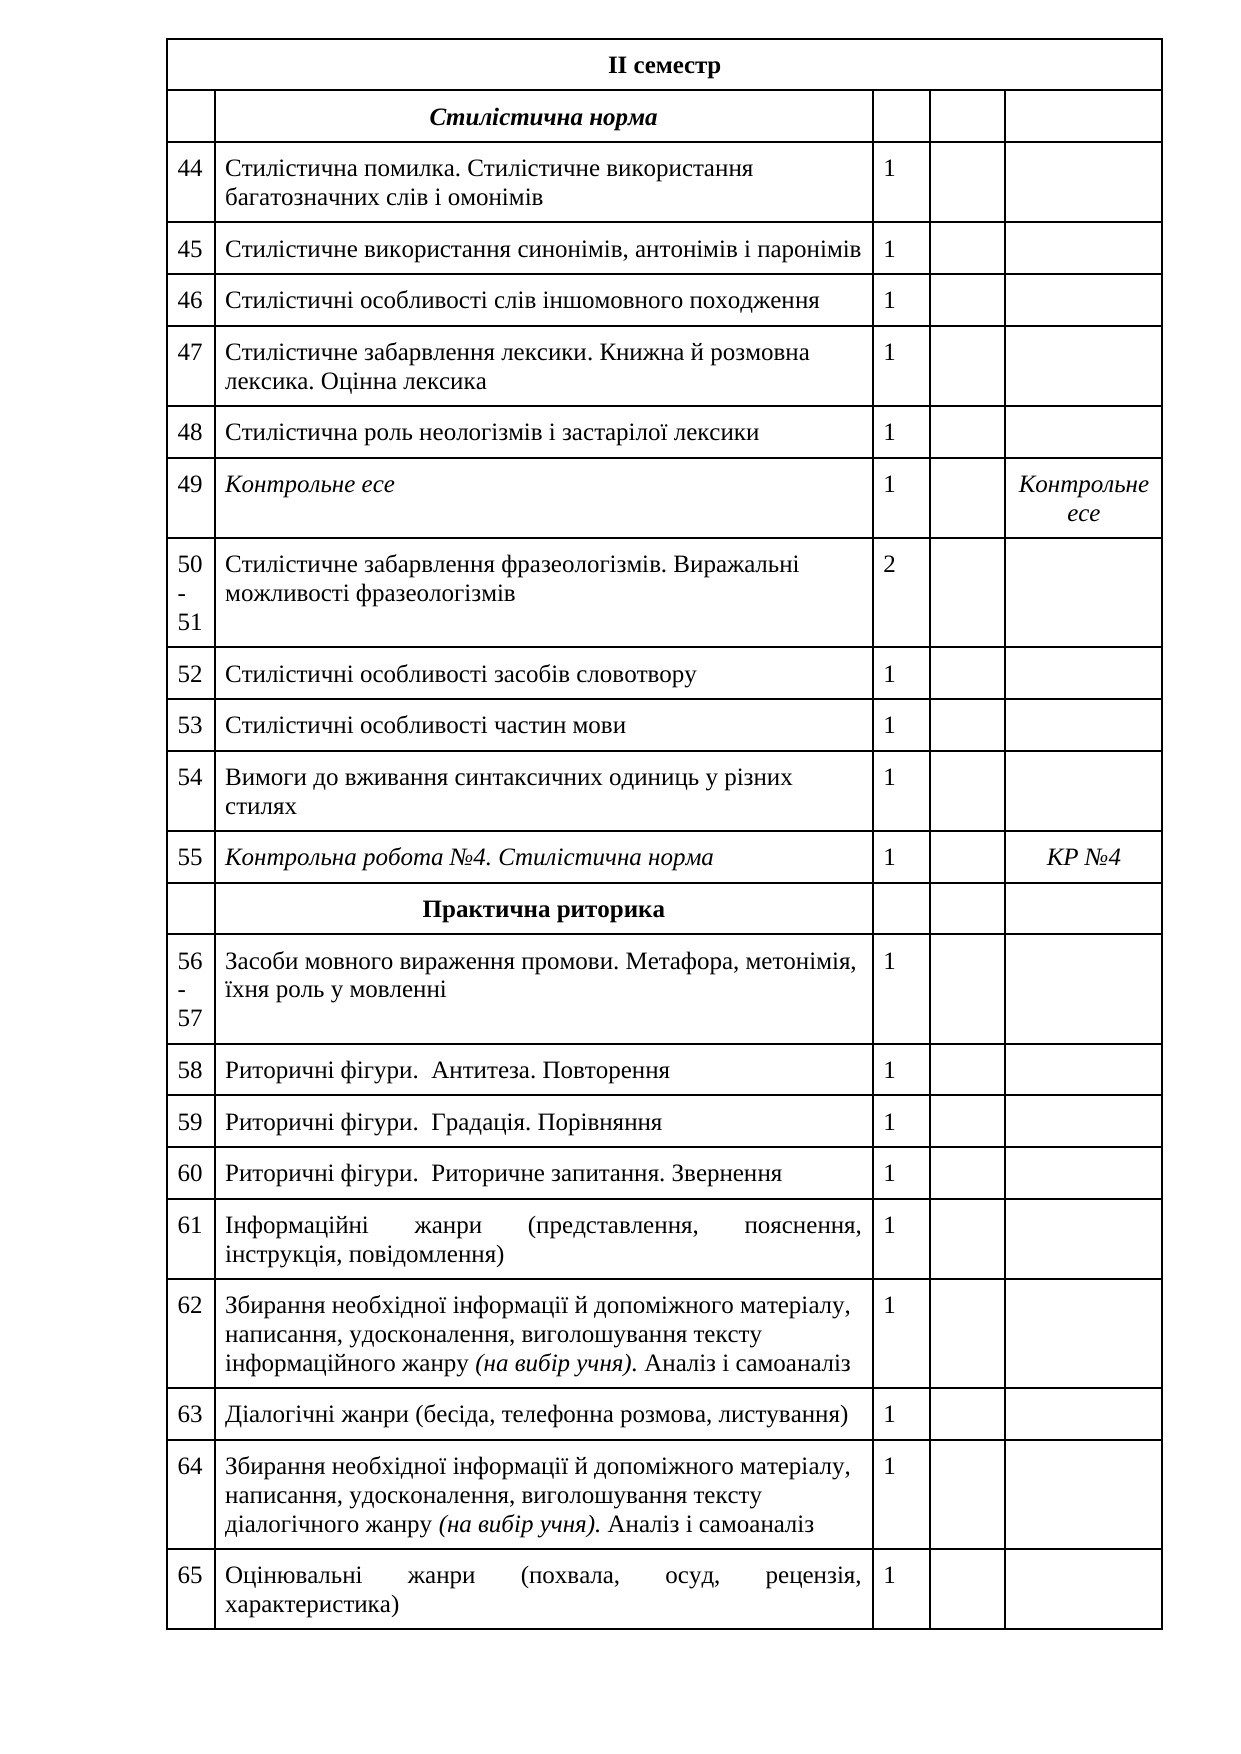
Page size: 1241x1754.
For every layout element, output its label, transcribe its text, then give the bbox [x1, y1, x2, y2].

table_cell [931, 1389, 1004, 1439]
table_cell 1 [874, 935, 929, 1042]
table_cell Інформаційні жанри (представлення, пояснення, інструкція, повідомлення) [216, 1200, 872, 1278]
table_cell Збирання необхідної інформації й допоміжного матеріалу, написання, удосконалення, виголошування тексту діалогічного жанру (на вибір учня). Аналіз і самоаналіз [216, 1441, 872, 1548]
table_cell [931, 884, 1004, 933]
table_cell 64 [168, 1441, 214, 1548]
table_cell 1 [874, 407, 929, 457]
table_cell [931, 752, 1004, 830]
table_cell [931, 1045, 1004, 1094]
table_cell Збирання необхідної інформації й допоміжного матеріалу, написання, удосконалення, виголошування тексту інформаційного жанру (на вибір учня). Аналіз і самоаналіз [216, 1280, 872, 1387]
table_cell Стилістичні особливості засобів словотвору [216, 648, 872, 698]
table_cell 47 [168, 327, 214, 405]
table_cell 1 [874, 832, 929, 882]
table_cell Стилістична норма [216, 91, 872, 141]
table_cell 55 [168, 832, 214, 882]
table_cell Вимоги до вживання синтаксичних одиниць у різних стилях [216, 752, 872, 830]
table_cell [931, 407, 1004, 457]
table_cell 45 [168, 223, 214, 273]
table_cell Стилістичне забарвлення фразеологізмів. Виражальні можливості фразеологізмів [216, 539, 872, 646]
table_cell 52 [168, 648, 214, 698]
table_cell [1006, 1389, 1161, 1439]
table_cell 65 [168, 1550, 214, 1628]
table_cell Контрольне есе [216, 459, 872, 537]
table_cell Стилістичне забарвлення лексики. Книжна й розмовна лексика. Оцінна лексика [216, 327, 872, 405]
table_cell [931, 275, 1004, 324]
table_cell 62 [168, 1280, 214, 1387]
table_cell Контрольне есе [1006, 459, 1161, 537]
table_cell [1006, 1441, 1161, 1548]
table_cell [931, 648, 1004, 698]
table_cell [931, 539, 1004, 646]
table_cell [1006, 1280, 1161, 1387]
table_cell 1 [874, 700, 929, 749]
table_cell [931, 1200, 1004, 1278]
table_cell Стилістичні особливості частин мови [216, 700, 872, 749]
table_cell Стилістичне використання синонімів, антонімів і паронімів [216, 223, 872, 273]
table_cell 2 [874, 539, 929, 646]
table_cell 1 [874, 752, 929, 830]
table_cell [931, 1441, 1004, 1548]
table_cell [1006, 1148, 1161, 1197]
table_cell 1 [874, 1096, 929, 1146]
table_cell Діалогічні жанри (бесіда, телефонна розмова, листування) [216, 1389, 872, 1439]
table_cell Оцінювальні жанри (похвала, осуд, рецензія, характеристика) [216, 1550, 872, 1628]
table_cell [874, 91, 929, 141]
table_cell Засоби мовного вираження промови. Метафора, метонімія, їхня роль у мовленні [216, 935, 872, 1042]
table_cell 53 [168, 700, 214, 749]
table_cell [931, 1550, 1004, 1628]
table_cell КР №4 [1006, 832, 1161, 882]
table_cell [874, 884, 929, 933]
table_cell 58 [168, 1045, 214, 1094]
table_cell Стилістична роль неологізмів і застарілої лексики [216, 407, 872, 457]
table_cell [931, 832, 1004, 882]
table_cell Контрольна робота №4. Стилістична норма [216, 832, 872, 882]
table_cell 1 [874, 1441, 929, 1548]
table_cell [931, 91, 1004, 141]
table_cell [168, 884, 214, 933]
table_cell Риторичні фігури. Градація. Порівняння [216, 1096, 872, 1146]
table_cell [931, 223, 1004, 273]
table_cell 60 [168, 1148, 214, 1197]
table_cell [1006, 1045, 1161, 1094]
table_cell [931, 935, 1004, 1042]
table_cell 54 [168, 752, 214, 830]
table_cell 49 [168, 459, 214, 537]
table_cell [1006, 407, 1161, 457]
table_cell 1 [874, 223, 929, 273]
table_cell 63 [168, 1389, 214, 1439]
table_cell Риторичні фігури. Риторичне запитання. Звернення [216, 1148, 872, 1197]
table_cell 50-51 [168, 539, 214, 646]
table_cell 1 [874, 275, 929, 324]
table_cell 1 [874, 1045, 929, 1094]
table_cell 1 [874, 648, 929, 698]
table_cell [1006, 1550, 1161, 1628]
table_cell Практична риторика [216, 884, 872, 933]
table_cell [1006, 935, 1161, 1042]
table_cell [931, 700, 1004, 749]
table_cell 1 [874, 143, 929, 221]
table_cell [1006, 91, 1161, 141]
table_cell [931, 1148, 1004, 1197]
table_cell 1 [874, 1389, 929, 1439]
table_cell 1 [874, 459, 929, 537]
table_cell [1006, 648, 1161, 698]
table_cell Стилістична помилка. Стилістичне використання багатозначних слів і омонімів [216, 143, 872, 221]
table_cell [1006, 143, 1161, 221]
table_cell [931, 1096, 1004, 1146]
table_cell [1006, 700, 1161, 749]
table_cell 59 [168, 1096, 214, 1146]
table_cell [1006, 327, 1161, 405]
table_cell [931, 1280, 1004, 1387]
table_cell [1006, 884, 1161, 933]
table_cell 1 [874, 1148, 929, 1197]
table_cell [168, 91, 214, 141]
table_cell 1 [874, 1550, 929, 1628]
table_cell Риторичні фігури. Антитеза. Повторення [216, 1045, 872, 1094]
table_cell [1006, 275, 1161, 324]
table_cell 48 [168, 407, 214, 457]
table_cell [1006, 1200, 1161, 1278]
table_cell 44 [168, 143, 214, 221]
table_cell 1 [874, 1280, 929, 1387]
table_cell [1006, 223, 1161, 273]
table_cell [931, 459, 1004, 537]
table_cell 1 [874, 327, 929, 405]
table_cell 46 [168, 275, 214, 324]
table_cell [931, 143, 1004, 221]
table_cell 61 [168, 1200, 214, 1278]
table_cell 1 [874, 1200, 929, 1278]
table_cell [1006, 1096, 1161, 1146]
table_cell Стилістичні особливості слів іншомовного походження [216, 275, 872, 324]
table_cell ІІ семестр [168, 40, 1161, 89]
table_cell [1006, 752, 1161, 830]
table_cell [1006, 539, 1161, 646]
table_cell [931, 327, 1004, 405]
table_cell 56-57 [168, 935, 214, 1042]
